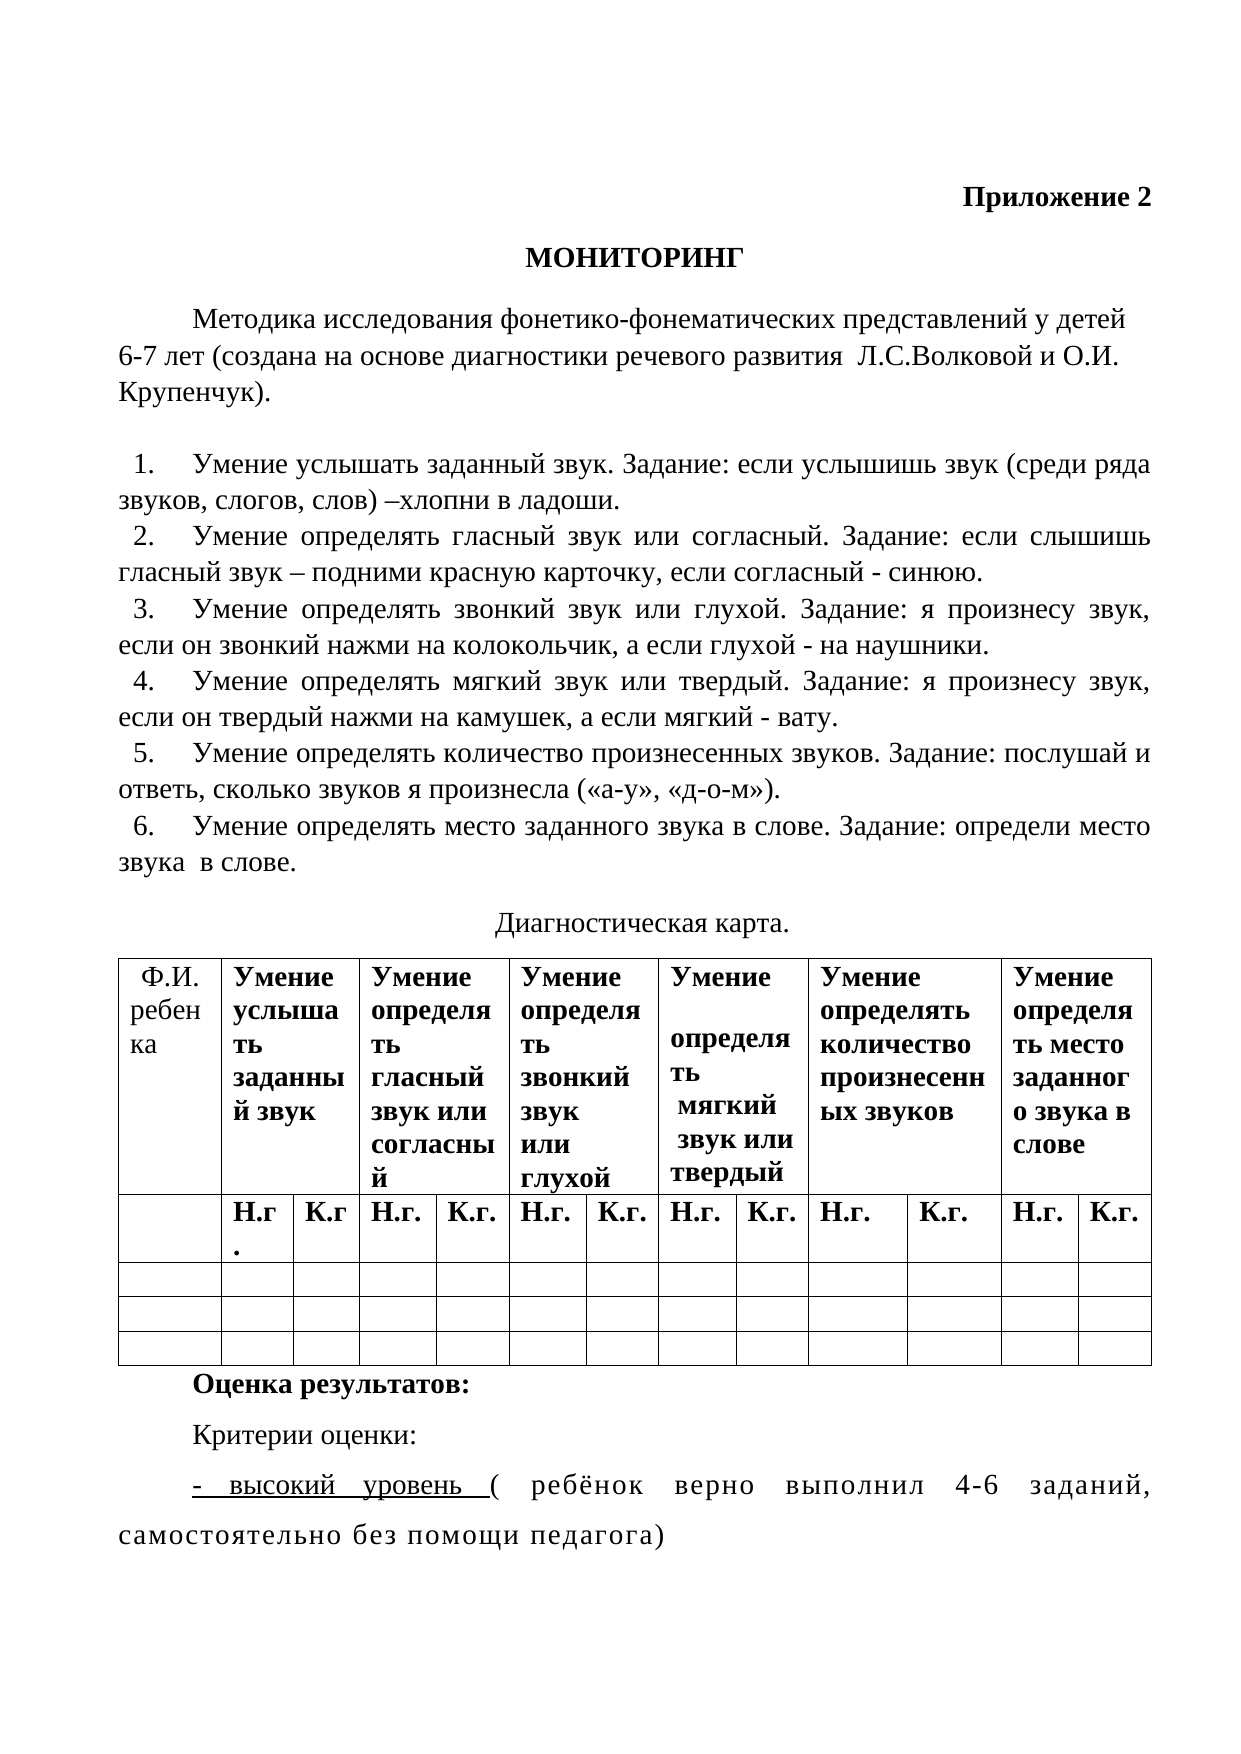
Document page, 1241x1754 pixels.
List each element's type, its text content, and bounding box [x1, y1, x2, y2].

table_cell [737, 1263, 808, 1296]
table_cell [1002, 1297, 1078, 1331]
table_cell [294, 1297, 359, 1331]
table_header Умение услышать заданный звук [222, 959, 359, 1193]
list Умение определять количество произнесенных звуков. Задание: послушай и ответь, сколько звуков я произнесла («а-у», «д-о-м»). [118, 735, 1152, 805]
table_cell Н.г. [1002, 1195, 1078, 1262]
list Умение услышать заданный звук. Задание: если услышишь звук (среди ряда звуков, слогов, слов) –хлопни в ладоши. [118, 446, 1152, 516]
table_header Умение определять количество произнесенных звуков [809, 959, 1001, 1193]
table_cell Н.г. [360, 1195, 436, 1262]
table_cell [119, 1297, 221, 1331]
table_cell Н.г. [809, 1195, 907, 1262]
table_cell [510, 1332, 586, 1365]
list Методика исследования фонетико-фонематических представлений у детей 6-7 лет (создана на основе диагностики речевого развития Л.С.Волковой и О.И. Крупенчук). [118, 302, 1152, 407]
table_cell Н.г. [222, 1195, 293, 1262]
table_cell [360, 1297, 436, 1331]
text Приложение 2 [118, 179, 1152, 213]
table_cell [119, 1332, 221, 1365]
table_cell [908, 1263, 1001, 1296]
table_cell [360, 1332, 436, 1365]
list Умение определять мягкий звук или твердый. Задание: я произнесу звук, если он твердый нажми на камушек, а если мягкий - вату. [118, 663, 1152, 733]
text Диагностическая карта. [118, 905, 1152, 938]
table_cell [1079, 1297, 1151, 1331]
table_cell Н.г. [659, 1195, 736, 1262]
text - высокий уровень ( ребёнок верно выполнил 4-6 заданий, самостоятельно без помощи педагога) [118, 1467, 1152, 1551]
text Оценка результатов: [118, 1366, 1152, 1400]
table_cell [222, 1263, 293, 1296]
table_cell [908, 1332, 1001, 1365]
list Умение определять звонкий звук или глухой. Задание: я произнесу звук, если он звонкий нажми на колокольчик, а если глухой - на наушники. [118, 591, 1152, 660]
table_cell [510, 1297, 586, 1331]
table_cell К.г. [908, 1195, 1001, 1262]
table_cell [437, 1263, 509, 1296]
table_header Ф.И. ребенка [119, 959, 221, 1193]
table_cell [809, 1297, 907, 1331]
table_cell [1079, 1332, 1151, 1365]
table_cell [510, 1263, 586, 1296]
table_cell [737, 1332, 808, 1365]
table_cell К.г. [1079, 1195, 1151, 1262]
table_cell [908, 1297, 1001, 1331]
table_cell [587, 1332, 658, 1365]
table_cell [1079, 1263, 1151, 1296]
table_header Умение определять место заданного звука в слове [1002, 959, 1151, 1193]
table_cell [1002, 1332, 1078, 1365]
table_cell [360, 1263, 436, 1296]
list Умение определять гласный звук или согласный. Задание: если слышишь гласный звук – подними красную карточку, если согласный - синюю. [118, 518, 1152, 588]
table_cell К.г. [737, 1195, 808, 1262]
table_cell [294, 1332, 359, 1365]
table_cell [119, 1195, 221, 1262]
table_cell [809, 1332, 907, 1365]
table_cell [809, 1263, 907, 1296]
table_cell [587, 1263, 658, 1296]
table_cell [659, 1297, 736, 1331]
table_cell [119, 1263, 221, 1296]
text МОНИТОРИНГ [118, 240, 1152, 274]
table_header Умение определять мягкий звук или твердый [659, 959, 808, 1193]
text Критерии оценки: [118, 1417, 1152, 1450]
table_cell [737, 1297, 808, 1331]
table_header Умение определять гласный звук или согласный [360, 959, 509, 1193]
table_cell Н.г. [510, 1195, 586, 1262]
table_cell К.г. [587, 1195, 658, 1262]
table_cell К.г. [437, 1195, 509, 1262]
table_cell [437, 1297, 509, 1331]
table_cell [659, 1263, 736, 1296]
table_cell [437, 1332, 509, 1365]
table_cell [659, 1332, 736, 1365]
table_cell [587, 1297, 658, 1331]
table_cell К.г [294, 1195, 359, 1262]
table_header Умение определять звонкий звук или глухой [510, 959, 658, 1193]
table_cell [294, 1263, 359, 1296]
table_cell [1002, 1263, 1078, 1296]
table_cell [222, 1297, 293, 1331]
list Умение определять место заданного звука в слове. Задание: определи место звука в слове. [118, 808, 1152, 877]
table_cell [222, 1332, 293, 1365]
